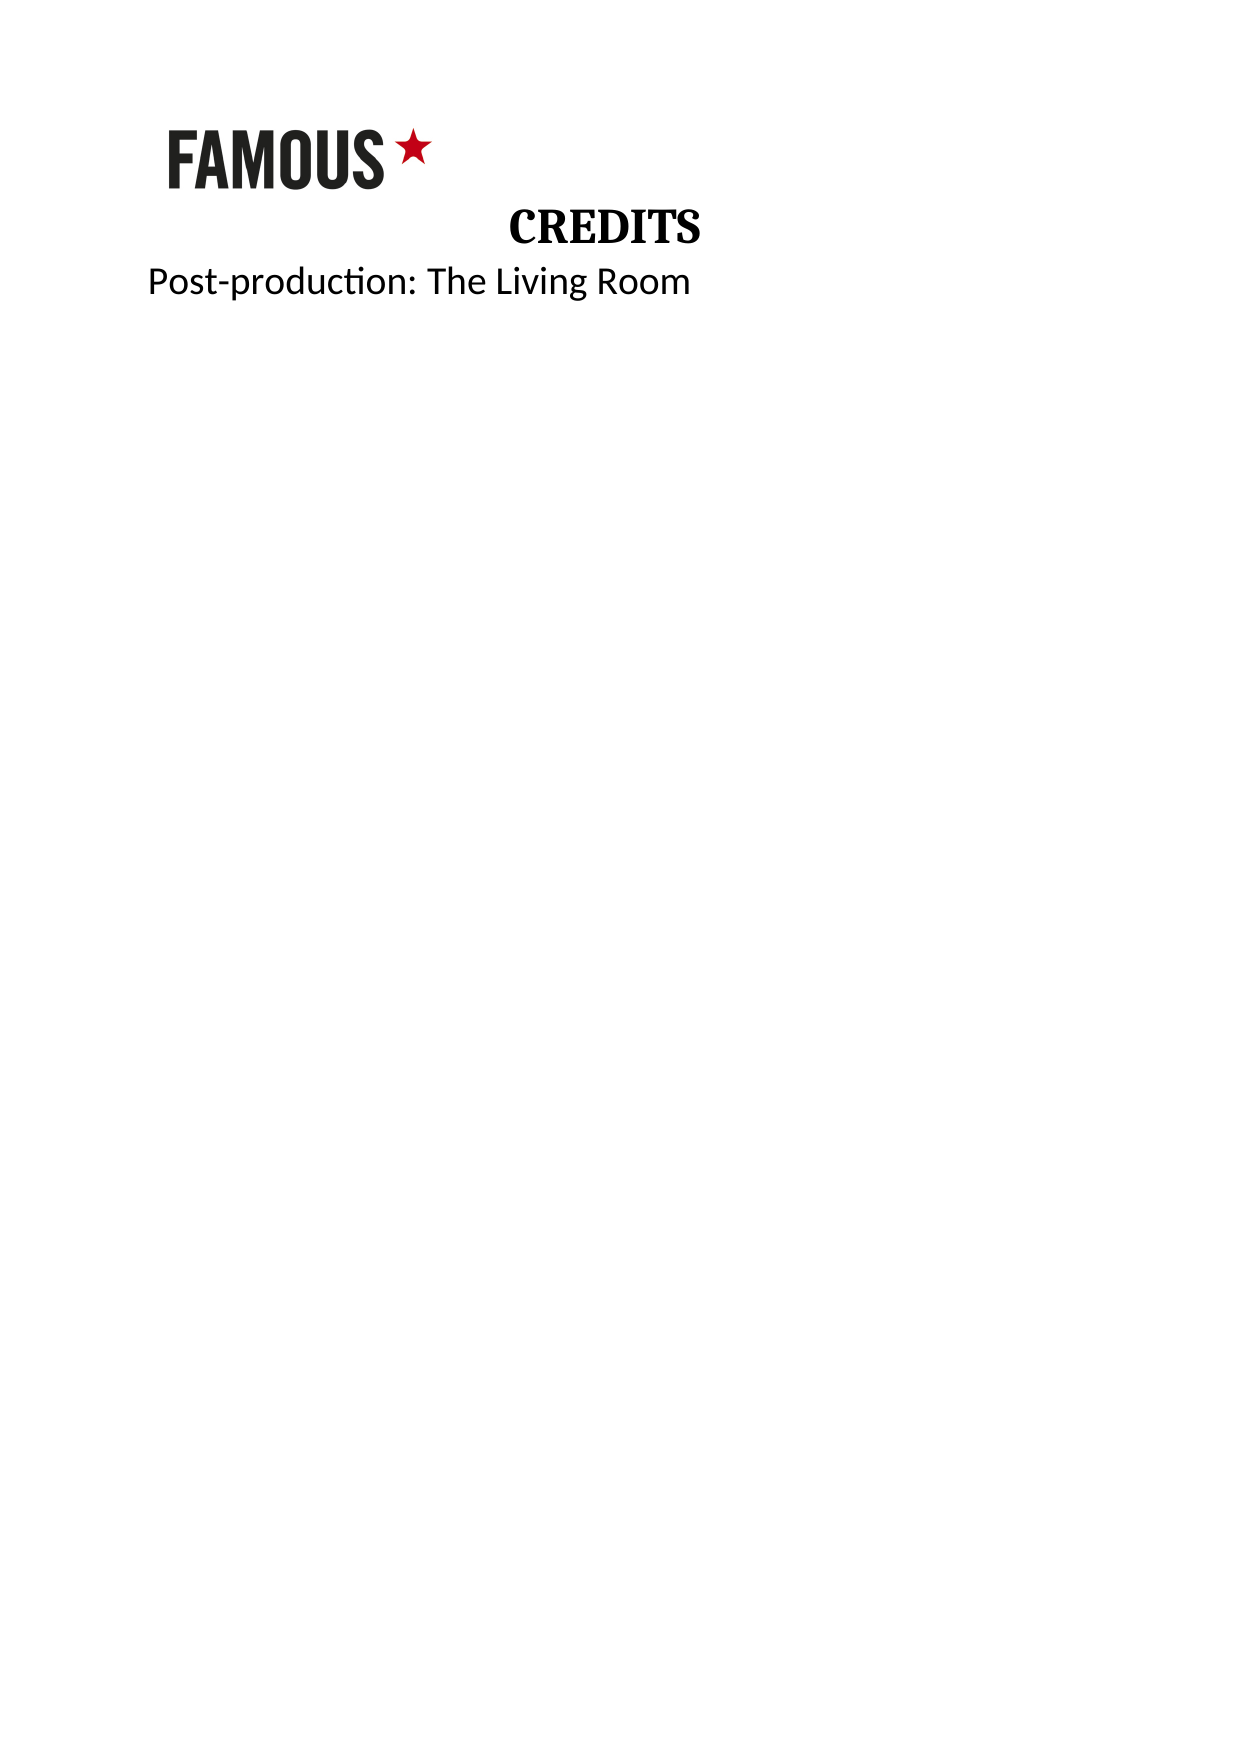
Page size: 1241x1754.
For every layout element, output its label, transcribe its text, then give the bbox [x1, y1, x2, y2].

picture [147, 73, 444, 244]
text Post-production: The Living Room [148, 256, 1093, 304]
